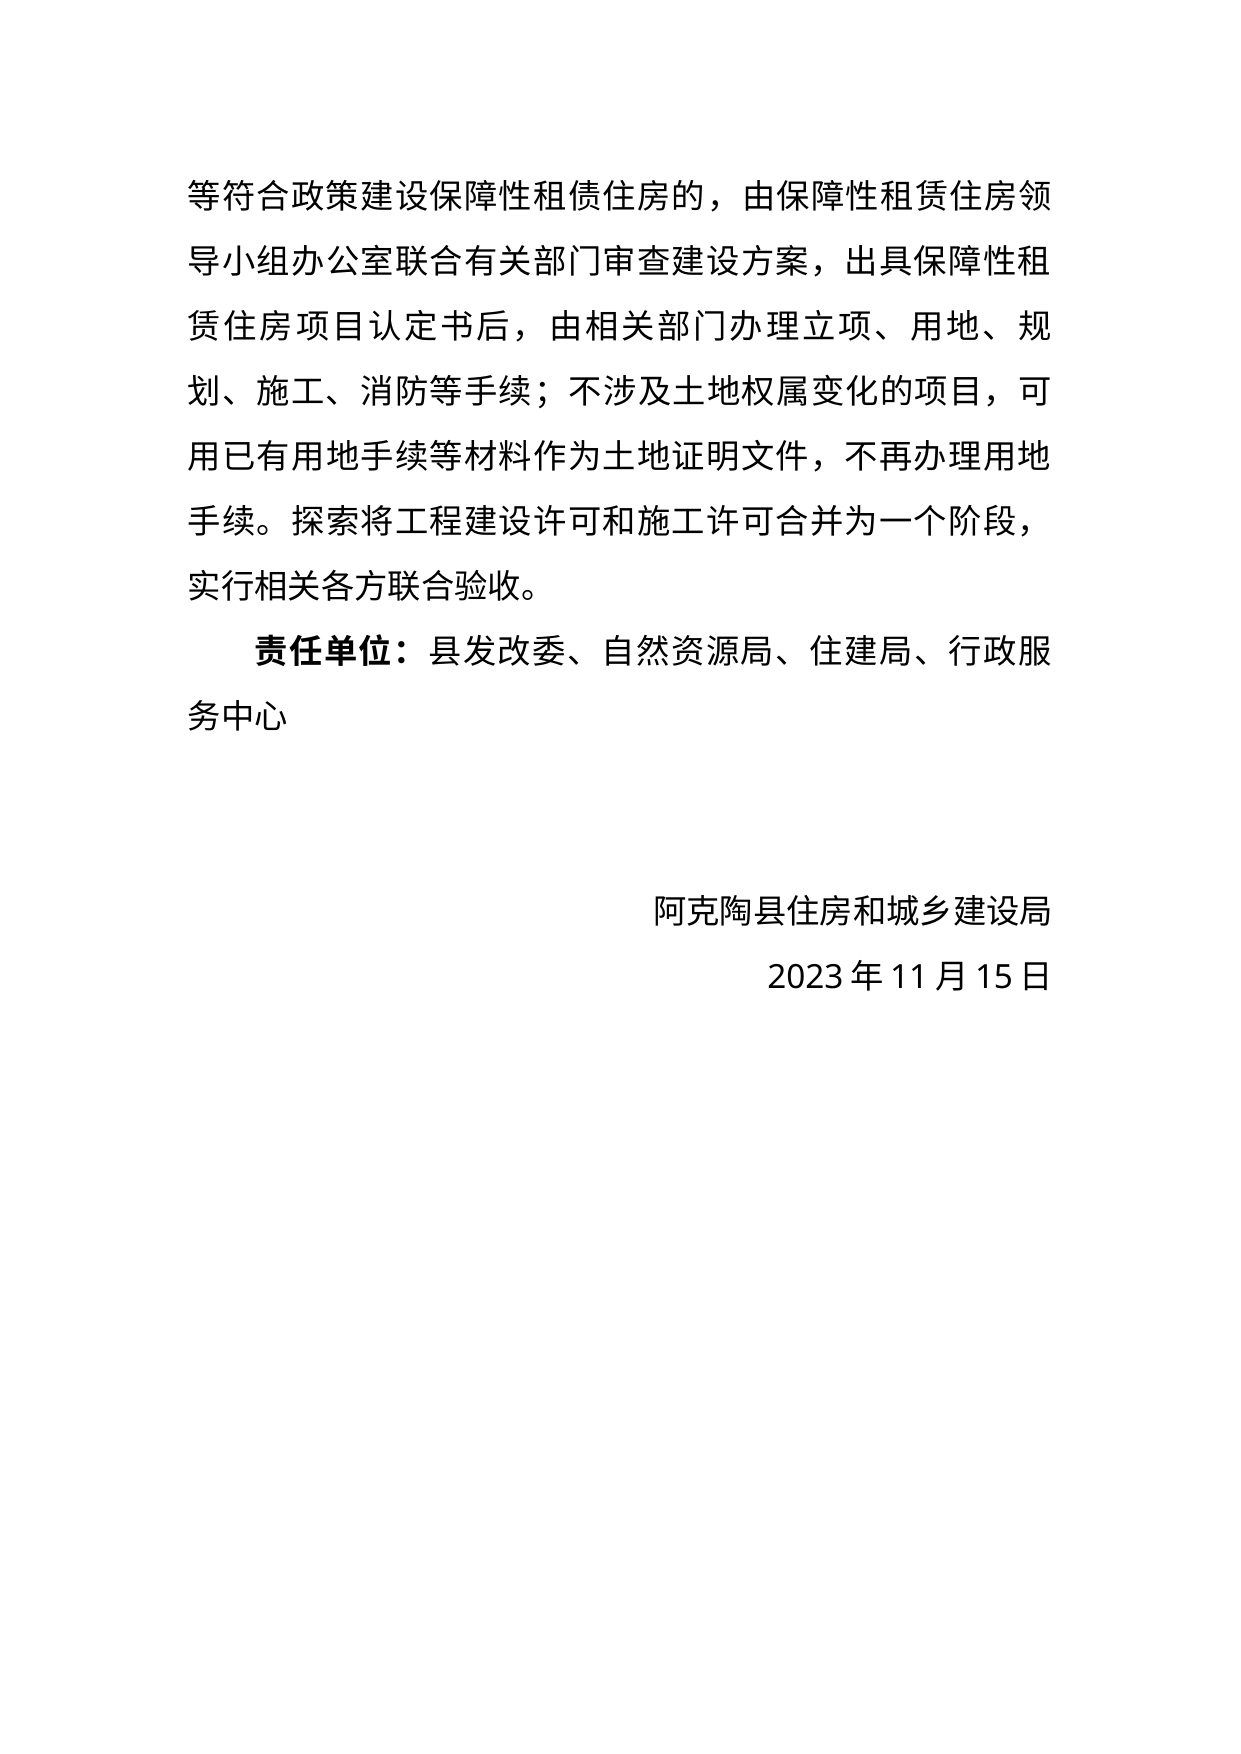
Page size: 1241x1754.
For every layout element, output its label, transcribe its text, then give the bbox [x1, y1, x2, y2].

list 阿克陶县住房和城乡建设局 [187, 877, 1053, 942]
list 2023年11月15日 [187, 942, 1053, 1007]
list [187, 162, 1053, 617]
list 责任单位：县发改委、自然资源局、住建局、行政服务中心 [187, 617, 1053, 747]
